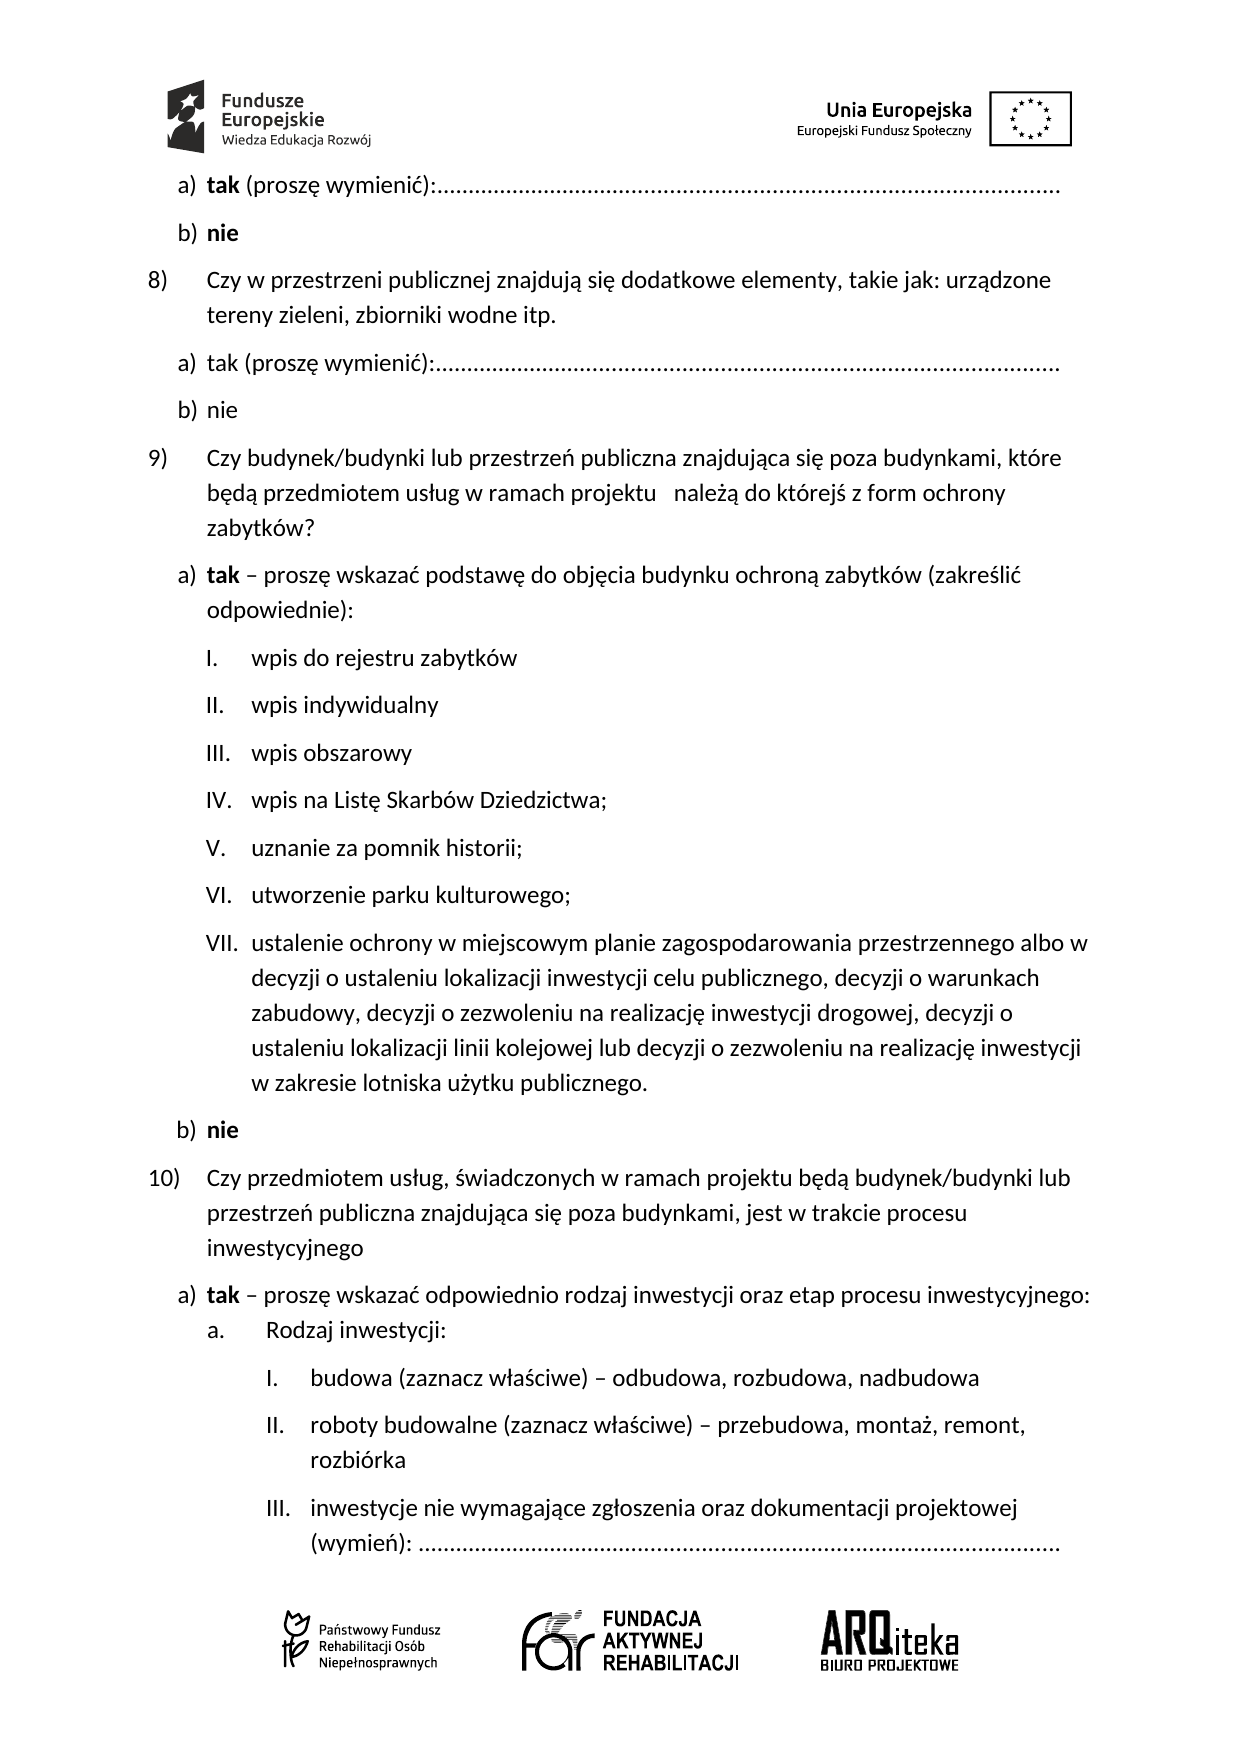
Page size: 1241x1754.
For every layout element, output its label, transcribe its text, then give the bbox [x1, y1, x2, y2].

list Czy w przestrzeni publicznej znajdują się dodatkowe elementy, takie jak: urządzone tereny zieleni, zbiorniki wodne itp. [148, 264, 1093, 330]
list inwestycje nie wymagające zgłoszenia oraz dokumentacji projektowej (wymień): [266, 1492, 1093, 1557]
list uznanie za pomnik historii; [206, 832, 1093, 862]
list tak – proszę wskazać podstawę do objęcia budynku ochroną zabytków (zakreślić odpowiednie): [177, 559, 1093, 625]
list wpis indywidualny [206, 689, 1093, 720]
list nie [177, 217, 1093, 247]
list nie [177, 394, 1093, 425]
list utworzenie parku kulturowego; [206, 879, 1093, 910]
list Rodzaj inwestycji: [207, 1314, 1093, 1345]
list budowa (zaznacz właściwe) – odbudowa, rozbudowa, nadbudowa [266, 1362, 1093, 1392]
list roboty budowalne (zaznacz właściwe) – przebudowa, montaż, remont, rozbiórka [266, 1409, 1093, 1475]
list wpis do rejestru zabytków [206, 642, 1093, 672]
list wpis na Listę Skarbów Dziedzictwa; [206, 784, 1093, 815]
list nie [176, 1114, 1093, 1145]
list tak (proszę wymienić): [177, 347, 1093, 377]
list ustalenie ochrony w miejscowym planie zagospodarowania przestrzennego albo w decyzji o ustaleniu lokalizacji inwestycji celu publicznego, decyzji o warunkach zabudowy, decyzji o zezwoleniu na realizację inwestycji drogowej, decyzji o ustaleniu lokalizacji linii kolejowej lub decyzji o zezwoleniu na realizację inwestycji w zakresie lotniska użytku publicznego. [206, 927, 1093, 1097]
list Czy przedmiotem usług, świadczonych w ramach projektu będą budynek/budynki lub przestrzeń publiczna znajdująca się poza budynkami, jest w trakcie procesu inwestycyjnego [148, 1162, 1093, 1262]
list tak – proszę wskazać odpowiednio rodzaj inwestycji oraz etap procesu inwestycyjnego: [177, 1279, 1093, 1310]
list tak (proszę wymienić): [177, 169, 1093, 200]
list Czy budynek/budynki lub przestrzeń publiczna znajdująca się poza budynkami, które będą przedmiotem usług w ramach projektu należą do którejś z form ochrony zabytków? [148, 442, 1093, 542]
list wpis obszarowy [206, 737, 1093, 767]
